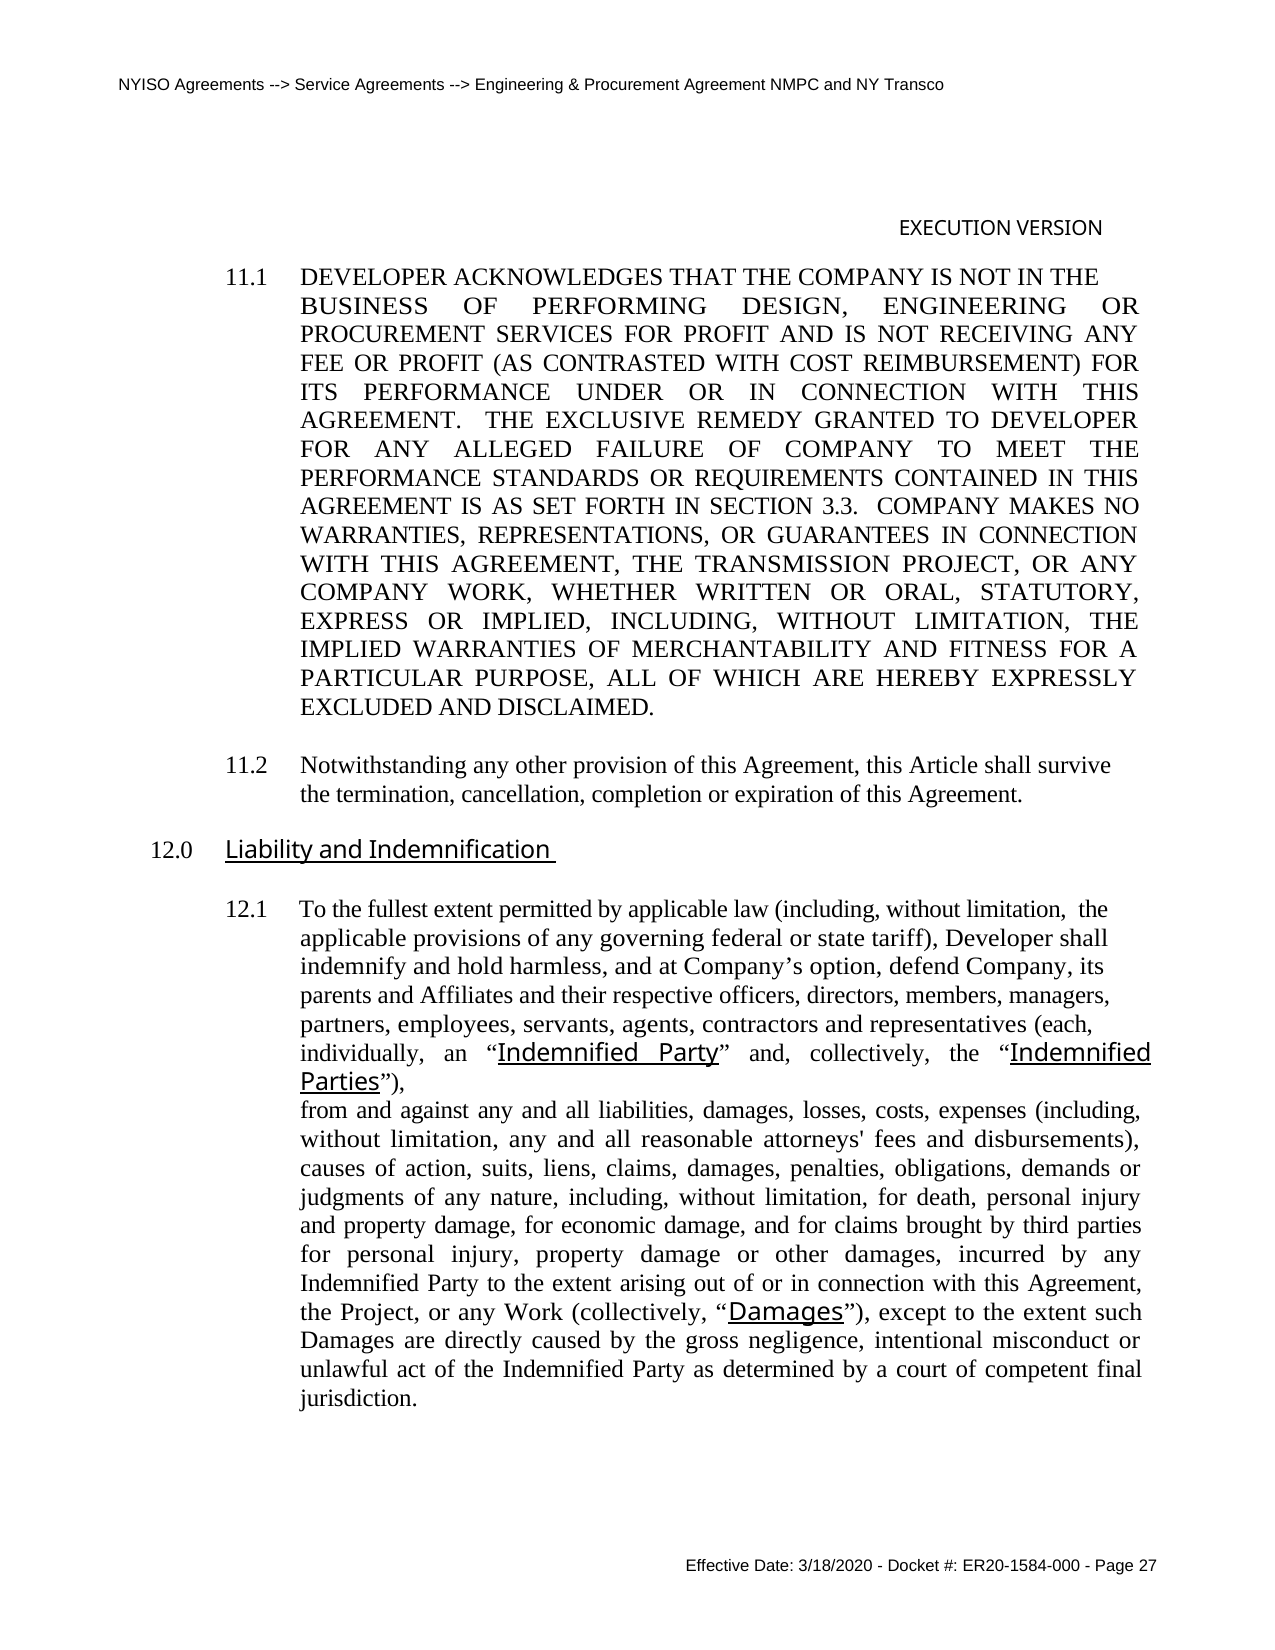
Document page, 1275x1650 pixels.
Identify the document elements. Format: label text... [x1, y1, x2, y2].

text 12.0 Liability and Indemnification [150, 836, 1275, 865]
text the termination, cancellation, completion or expiration of this Agreement. [300, 780, 1275, 808]
text individually, an “Indemnified Party” and, collectively, the “Indemnified Parties”), from and against any and all liabilities, damages, losses, costs, expenses (including, without limitation, any and all reasonable attorneys' fees and disbursements), causes of action, suits, liens, claims, damages, penalties, obligations, demands or judgments of any nature, including, without limitation, for death, personal injury and property damage, for economic damage, and for claims brought by third parties for personal injury, property damage or other damages, incurred by any Indemnified Party to the extent arising out of or in connection with this Agreement, the Project, or any Work (collectively, “Damages”), except to the extent such Damages are directly caused by the gross negligence, intentional misconduct or unlawful act of the Indemnified Party as determined by a court of competent final jurisdiction. [300, 1038, 1151, 1412]
text 12.1 To the fullest extent permitted by applicable law (including, without limitation, the applicable provisions of any governing federal or state tariff), Developer shall indemnify and hold harmless, and at Company’s option, defend Company, its parents and Affiliates and their respective officers, directors, members, managers, partners, employees, servants, agents, contractors and representatives (each, [225, 894, 1151, 1038]
text BUSINESS OF PERFORMING DESIGN, ENGINEERING OR PROCUREMENT SERVICES FOR PROFIT AND IS NOT RECEIVING ANY FEE OR PROFIT (AS CONTRASTED WITH COST REIMBURSEMENT) FOR ITS PERFORMANCE UNDER OR IN CONNECTION WITH THIS AGREEMENT. THE EXCLUSIVE REMEDY GRANTED TO DEVELOPER FOR ANY ALLEGED FAILURE OF COMPANY TO MEET THE PERFORMANCE STANDARDS OR REQUIREMENTS CONTAINED IN THIS AGREEMENT IS AS SET FORTH IN SECTION 3.3. COMPANY MAKES NO WARRANTIES, REPRESENTATIONS, OR GUARANTEES IN CONNECTION WITH THIS AGREEMENT, THE TRANSMISSION PROJECT, OR ANY COMPANY WORK, WHETHER WRITTEN OR ORAL, STATUTORY, EXPRESS OR IMPLIED, INCLUDING, WITHOUT LIMITATION, THE IMPLIED WARRANTIES OF MERCHANTABILITY AND FITNESS FOR A PARTICULAR PURPOSE, ALL OF WHICH ARE HEREBY EXPRESSLY EXCLUDED AND DISCLAIMED. [300, 291, 1150, 721]
text 11.1 DEVELOPER ACKNOWLEDGES THAT THE COMPANY IS NOT IN THE [225, 262, 1275, 291]
text EXECUTION VERSION [899, 216, 1275, 240]
text 11.2 Notwithstanding any other provision of this Agreement, this Article shall survive [225, 751, 1275, 779]
